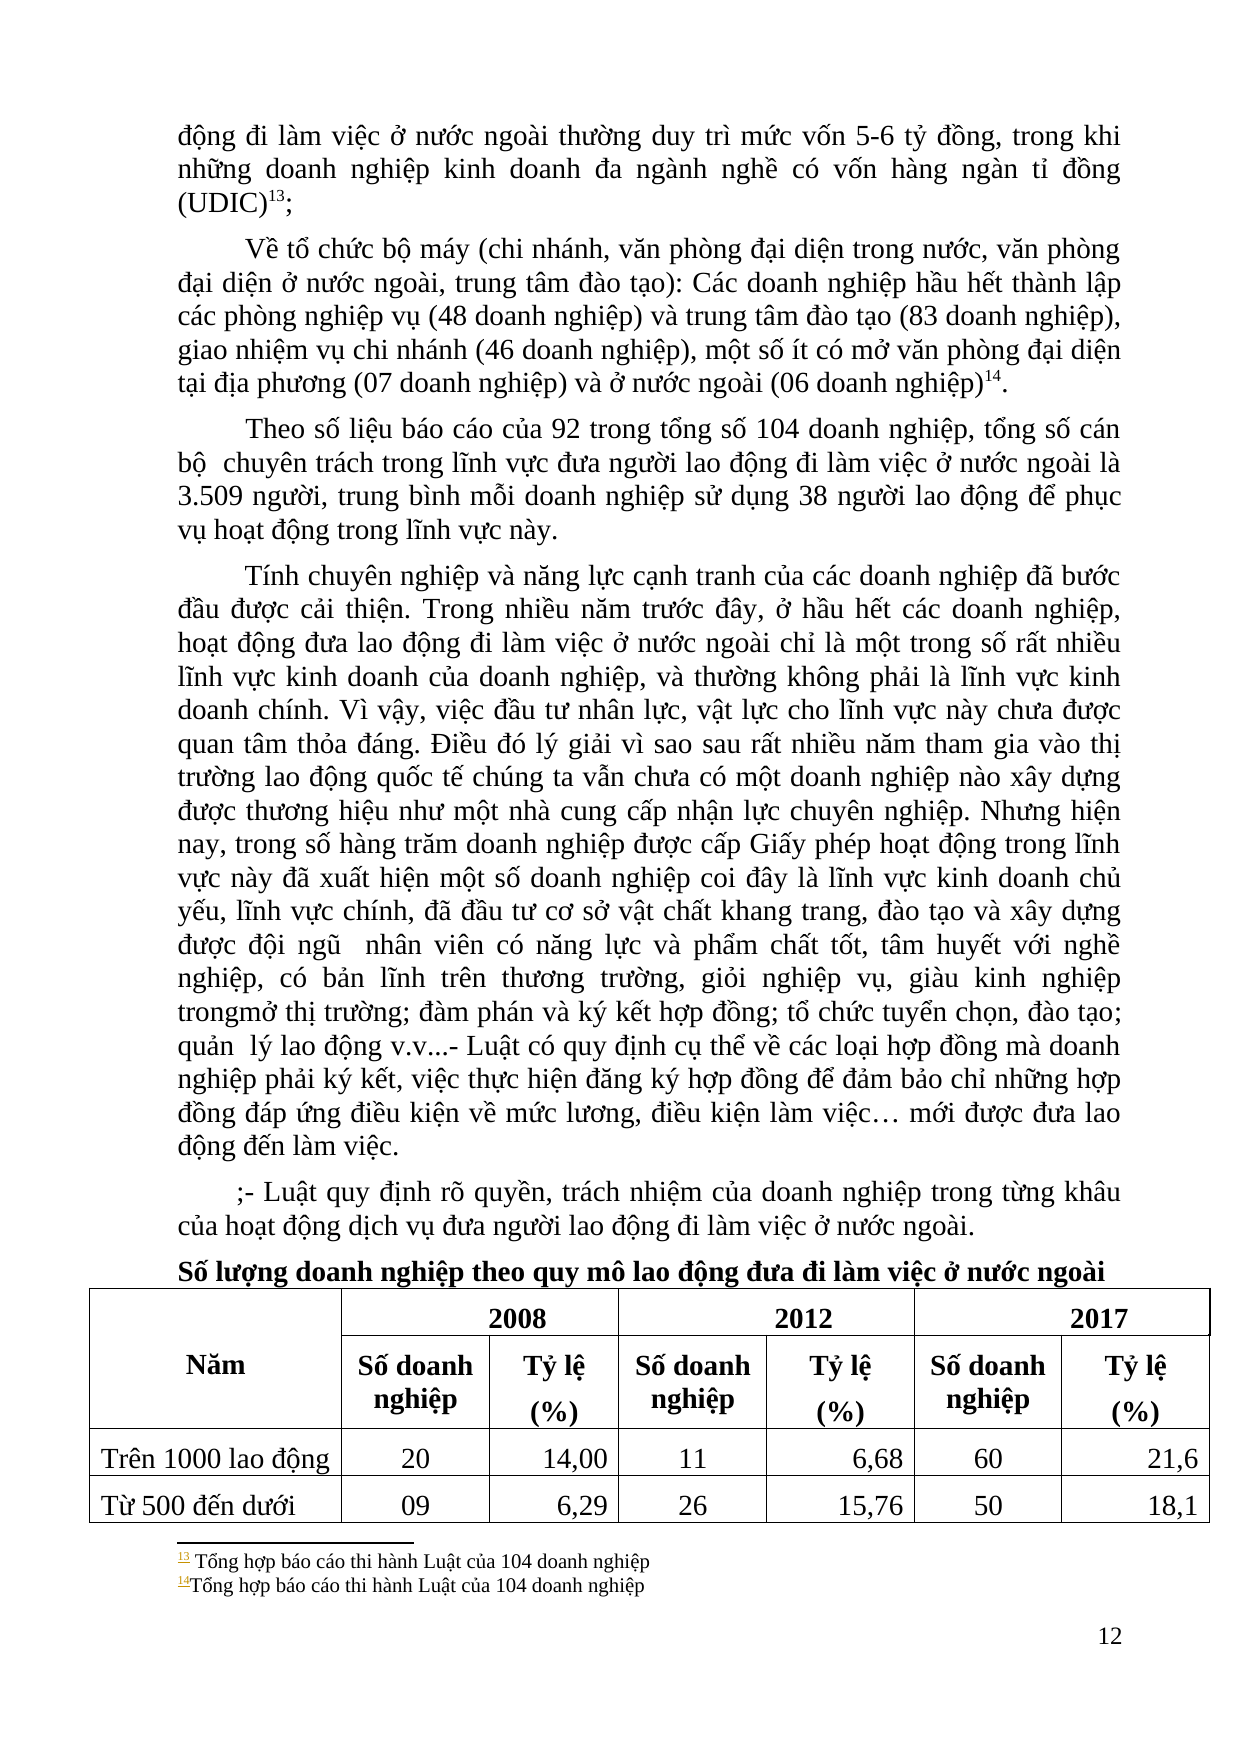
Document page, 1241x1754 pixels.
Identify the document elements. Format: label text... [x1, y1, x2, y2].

table_cell 14,00 [490, 1429, 618, 1475]
table_cell 11 [619, 1429, 766, 1475]
table_cell 09 [342, 1476, 489, 1522]
table_cell Tỷ lệ (%) [767, 1336, 914, 1428]
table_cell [90, 1476, 341, 1522]
table_cell [1062, 1429, 1209, 1475]
table_cell 6,68 [767, 1429, 914, 1475]
text Số lượng doanh nghiệp theo quy mô [177, 1254, 1122, 1287]
table_cell [1062, 1476, 1209, 1522]
table_header Năm [90, 1289, 341, 1428]
table_header 2012 [619, 1289, 914, 1334]
table_cell [915, 1429, 1061, 1475]
table_cell [915, 1476, 1061, 1522]
table_cell 6,29 [490, 1476, 618, 1522]
table_cell Số doanh nghiệp [342, 1336, 489, 1428]
table_cell 15,76 [767, 1476, 914, 1522]
table_header 2008 [342, 1289, 618, 1334]
table_cell Số doanh nghiệp [619, 1336, 766, 1428]
table_cell Trên 1000 lao động [90, 1429, 341, 1475]
table_header 201 [915, 1289, 1209, 1334]
table_cell Tỷ lệ (%) [490, 1336, 618, 1428]
table_cell 20 [342, 1429, 489, 1475]
table_cell 26 [619, 1476, 766, 1522]
table_cell Số doanh nghiệp [915, 1336, 1061, 1428]
table_cell Tỷ lệ (%) [1062, 1336, 1209, 1428]
